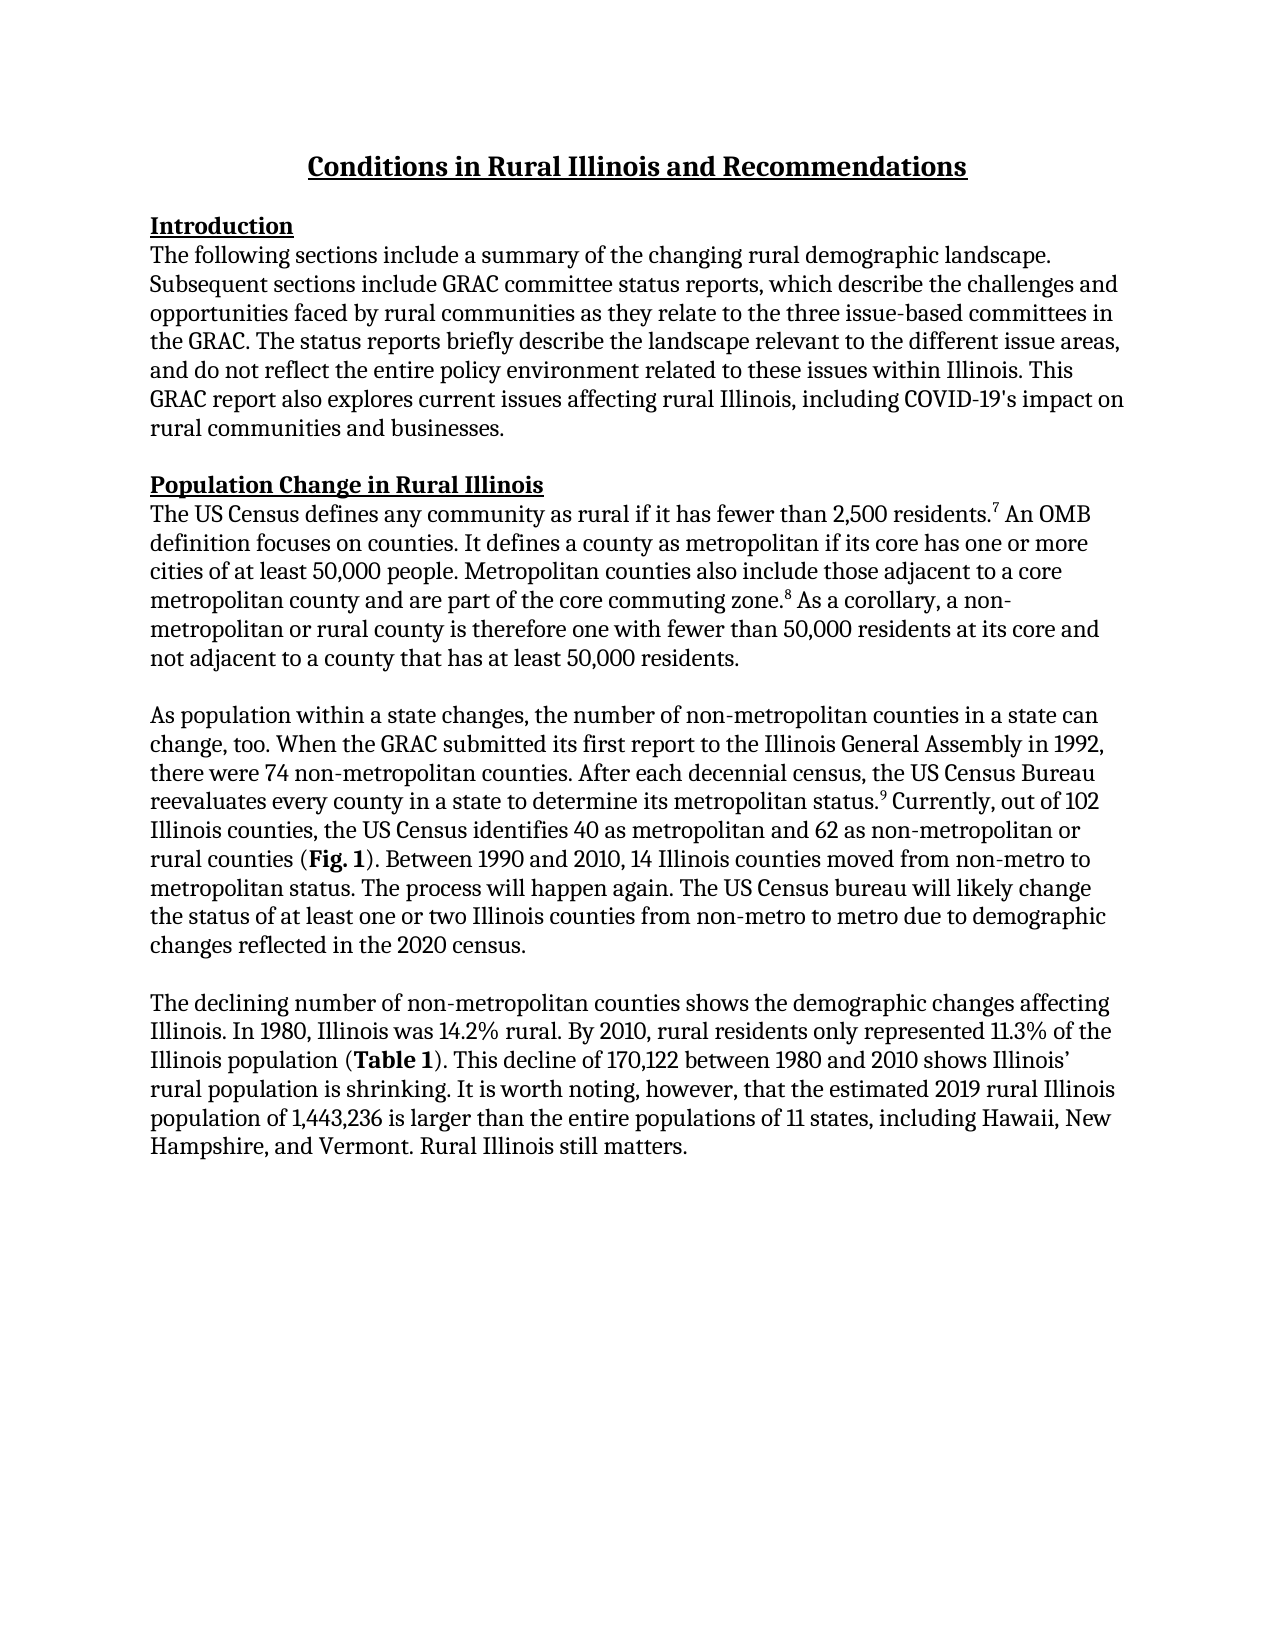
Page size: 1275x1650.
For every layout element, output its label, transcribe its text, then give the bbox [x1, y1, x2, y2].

text The US Census defines any community as rural if it has fewer than 2,500 residents. An OMB definition focuses on counties. It defines a county as metropolitan if its core has one or more cities of at least 50,000 people. Metropolitan counties also include those adjacent to a core metropolitan county and are part of the core commuting zone. As a corollary, a non-metropolitan or rural county is therefore one with fewer than 50,000 residents at its core and not adjacent to a county that has at least 50,000 residents. [150, 500, 1125, 672]
text Population Change in Rural Illinois [150, 471, 1125, 500]
text Introduction [150, 212, 1125, 241]
text Conditions in Rural Illinois and Recommendations [150, 150, 1125, 183]
text As population within a state changes, the number of non-metropolitan counties in a state can change, too. When the GRAC submitted its first report to the Illinois General Assembly in 1992, there were 74 non-metropolitan counties. After each decennial census, the US Census Bureau reevaluates every county in a state to determine its metropolitan status. Currently, out of 102 Illinois counties, the US Census identifies 40 as metropolitan and 62 as non-metropolitan or rural counties (Fig. 1). Between 1990 and 2010, 14 Illinois counties moved from non-metro to metropolitan status. The process will happen again. The US Census bureau will likely change the status of at least one or two Illinois counties from non-metro to metro due to demographic changes reflected in the 2020 census. [150, 701, 1125, 960]
text The declining number of non-metropolitan counties shows the demographic changes affecting Illinois. In 1980, Illinois was 14.2% rural. By 2010, rural residents only represented 11.3% of the Illinois population (Table 1). This decline of 170,122 between 1980 and 2010 shows Illinois’ rural population is shrinking. It is worth noting, however, that the estimated 2019 rural Illinois population of 1,443,236 is larger than the entire populations of 11 states, including Hawaii, New Hampshire, and Vermont. Rural Illinois still matters. [150, 988, 1125, 1161]
text The following sections include a summary of the changing rural demographic landscape. Subsequent sections include GRAC committee status reports, which describe the challenges and opportunities faced by rural communities as they relate to the three issue-based committees in the GRAC. The status reports briefly describe the landscape relevant to the different issue areas, and do not reflect the entire policy environment related to these issues within Illinois. This GRAC report also explores current issues affecting rural Illinois, including COVID-19's impact on rural communities and businesses. [150, 241, 1125, 442]
